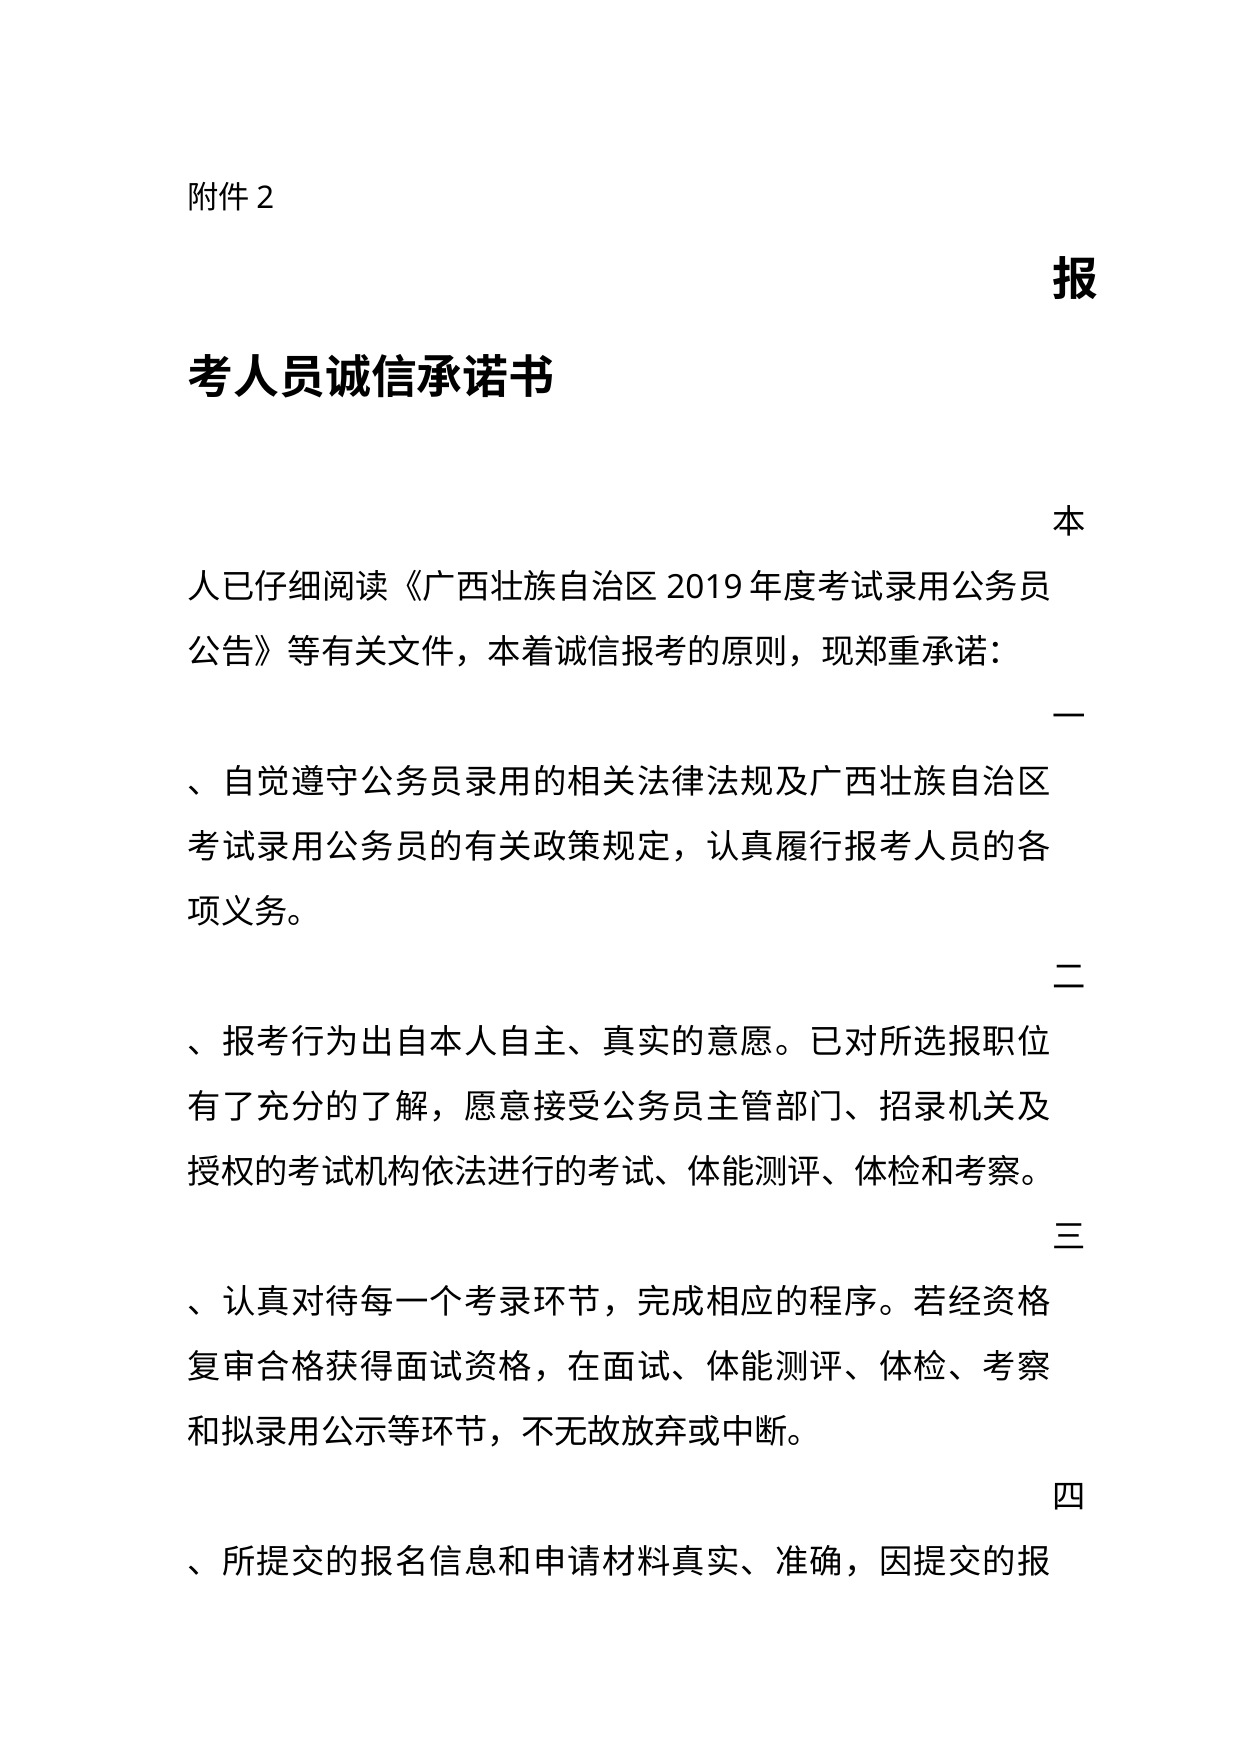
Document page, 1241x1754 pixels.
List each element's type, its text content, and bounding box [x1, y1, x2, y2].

text 附件2 [187, 162, 1053, 227]
text 二、报考行为出自本人自主、真实的意愿。已对所选报职位有了充分的了解，愿意接受公务员主管部门、招录机关及授权的考试机构依法进行的考试、体能测评、体检和考察。 [187, 942, 1053, 1202]
text 报考人员诚信承诺书 [187, 227, 1053, 422]
text 三、认真对待每一个考录环节，完成相应的程序。若经资格复审合格获得面试资格，在面试、体能测评、体检、考察和拟录用公示等环节，不无故放弃或中断。 [187, 1202, 1053, 1462]
text 一、自觉遵守公务员录用的相关法律法规及广西壮族自治区考试录用公务员的有关政策规定，认真履行报考人员的各项义务。 [187, 682, 1053, 942]
text 本人已仔细阅读《广西壮族自治区2019年度考试录用公务员公告》等有关文件，本着诚信报考的原则，现郑重承诺： [187, 487, 1053, 682]
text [187, 1462, 1053, 1592]
